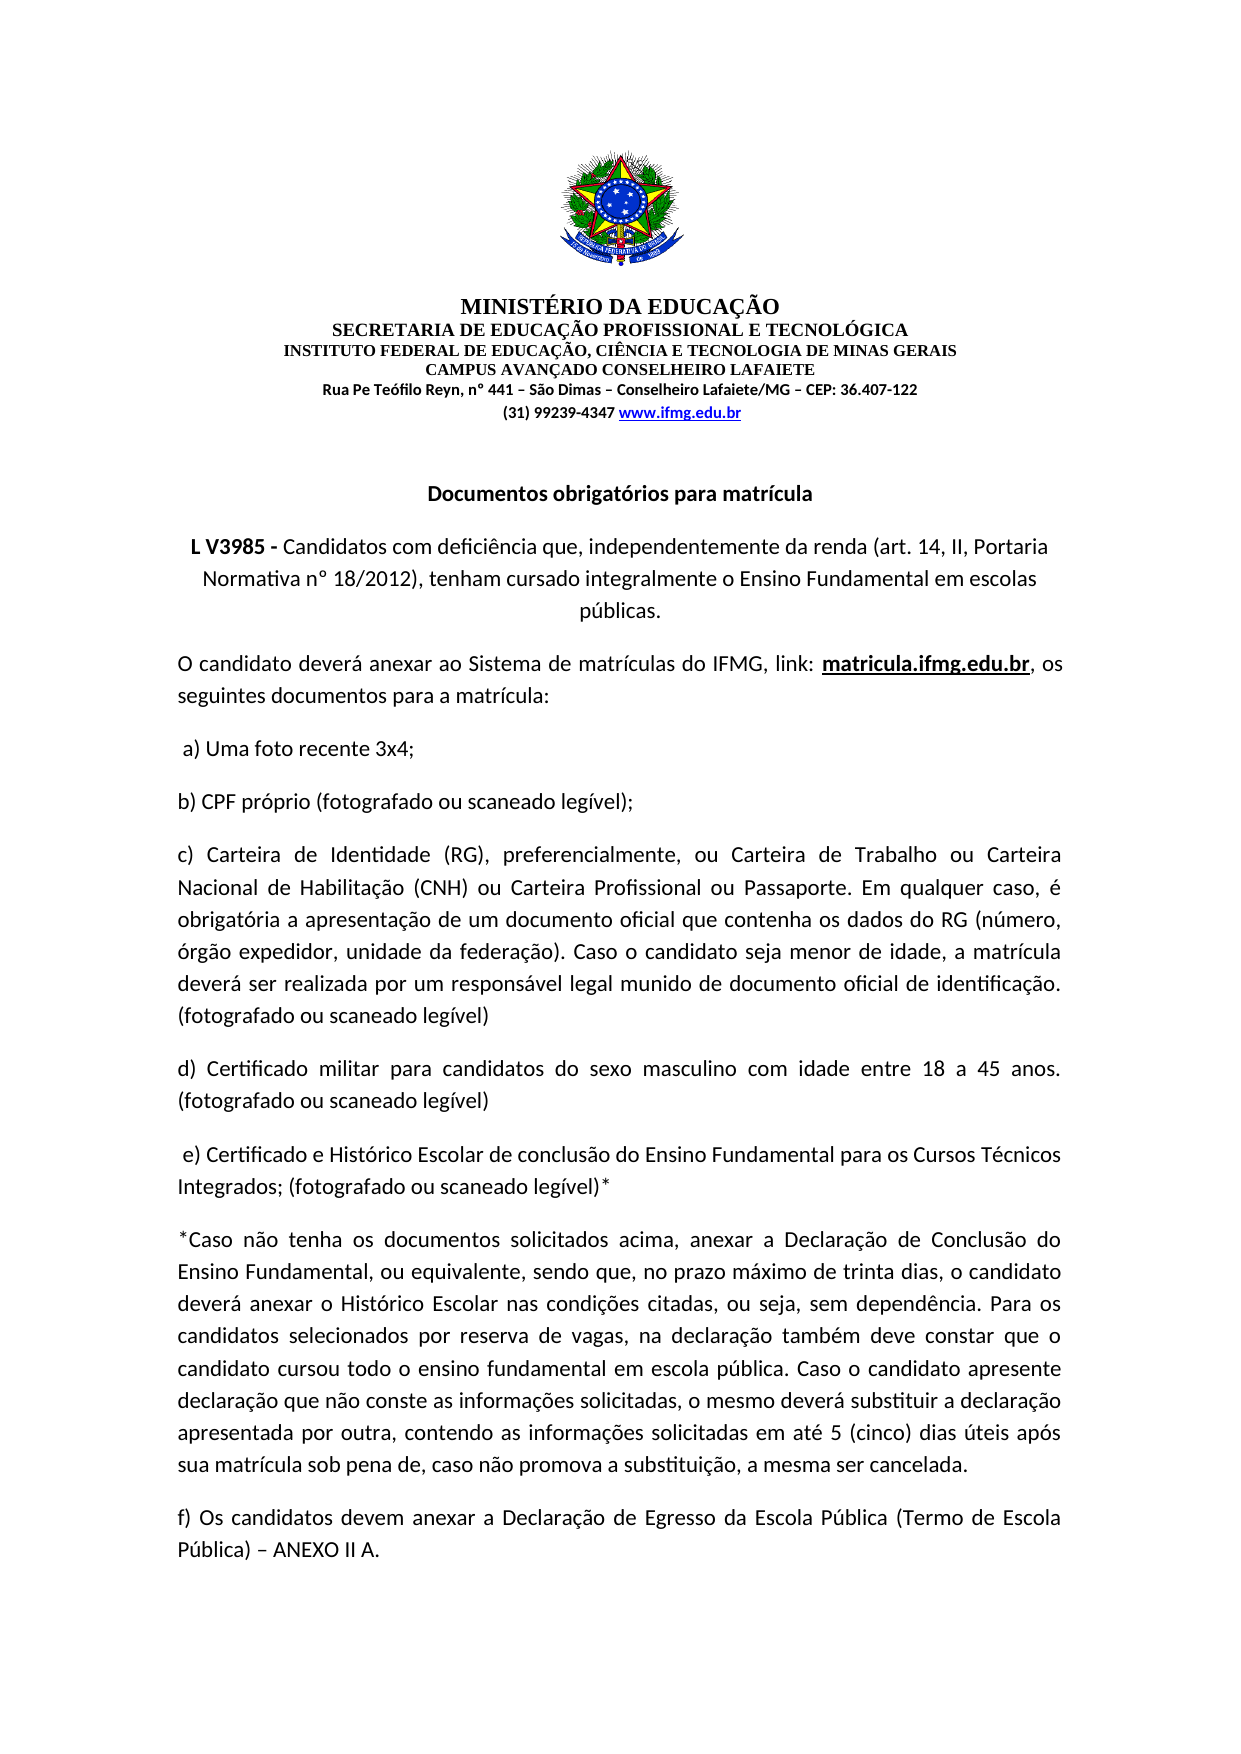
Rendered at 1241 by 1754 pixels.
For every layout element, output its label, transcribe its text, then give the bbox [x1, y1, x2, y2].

text O candidato deverá anexar ao Sistema de matrículas do IFMG, link: matricula.ifmg.edu.br, os seguintes documentos para a matrícula: [177, 649, 1063, 709]
text Documentos obrigatórios para matrícula [177, 479, 1063, 507]
text Rua Pe Teófilo Reyn, nº 441 – São Dimas – Conselheiro Lafaiete/MG – CEP: 36.407-122 [177, 379, 1063, 399]
text *Caso não tenha os documentos solicitados acima, anexar a Declaração de Conclusão do Ensino Fundamental, ou equivalente, sendo que, no prazo máximo de trinta dias, o candidato deverá anexar o Histórico Escolar nas condições citadas, ou seja, sem dependência. Para os candidatos selecionados por reserva de vagas, na declaração também deve constar que o candidato cursou todo o ensino fundamental em escola pública. Caso o candidato apresente declaração que não conste as informações solicitadas, o mesmo deverá substituir a declaração apresentada por outra, contendo as informações solicitadas em até 5 (cinco) dias úteis após sua matrícula sob pena de, caso não promova a substituição, a mesma ser cancelada. [177, 1225, 1063, 1478]
picture [553, 147, 687, 268]
text d) Certificado militar para candidatos do sexo masculino com idade entre 18 a 45 anos. (fotografado ou scaneado legível) [177, 1054, 1063, 1115]
text SECRETARIA DE EDUCAÇÃO PROFISSIONAL E TECNOLÓGICA [177, 319, 1063, 341]
text a) Uma foto recente 3x4; [177, 734, 1063, 762]
text e) Certificado e Histórico Escolar de conclusão do Ensino Fundamental para os Cursos Técnicos Integrados; (fotografado ou scaneado legível)* [177, 1140, 1063, 1200]
text MINISTÉRIO DA EDUCAÇÃO [177, 293, 1063, 319]
text INSTITUTO FEDERAL DE EDUCAÇÃO, CIÊNCIA E TECNOLOGIA DE MINAS GERAIS [177, 341, 1063, 360]
text (31) 99239-4347 www.ifmg.edu.br [177, 402, 1063, 423]
text c) Carteira de Identidade (RG), preferencialmente, ou Carteira de Trabalho ou Carteira Nacional de Habilitação (CNH) ou Carteira Profissional ou Passaporte. Em qualquer caso, é obrigatória a apresentação de um documento oficial que contenha os dados do RG (número, órgão expedidor, unidade da federação). Caso o candidato seja menor de idade, a matrícula deverá ser realizada por um responsável legal munido de documento oficial de identificação. (fotografado ou scaneado legível) [177, 841, 1063, 1029]
text f) Os candidatos devem anexar a Declaração de Egresso da Escola Pública (Termo de Escola Pública) – ANEXO II A. [177, 1503, 1063, 1563]
text b) CPF próprio (fotografado ou scaneado legível); [177, 787, 1063, 816]
text L V3985 - Candidatos com deficiência que, independentemente da renda (art. 14, II, Portaria Normativa nº 18/2012), tenham cursado integralmente o Ensino Fundamental em escolas públicas. [177, 532, 1063, 624]
text CAMPUS AVANÇADO CONSELHEIRO LAFAIETE [177, 360, 1063, 379]
